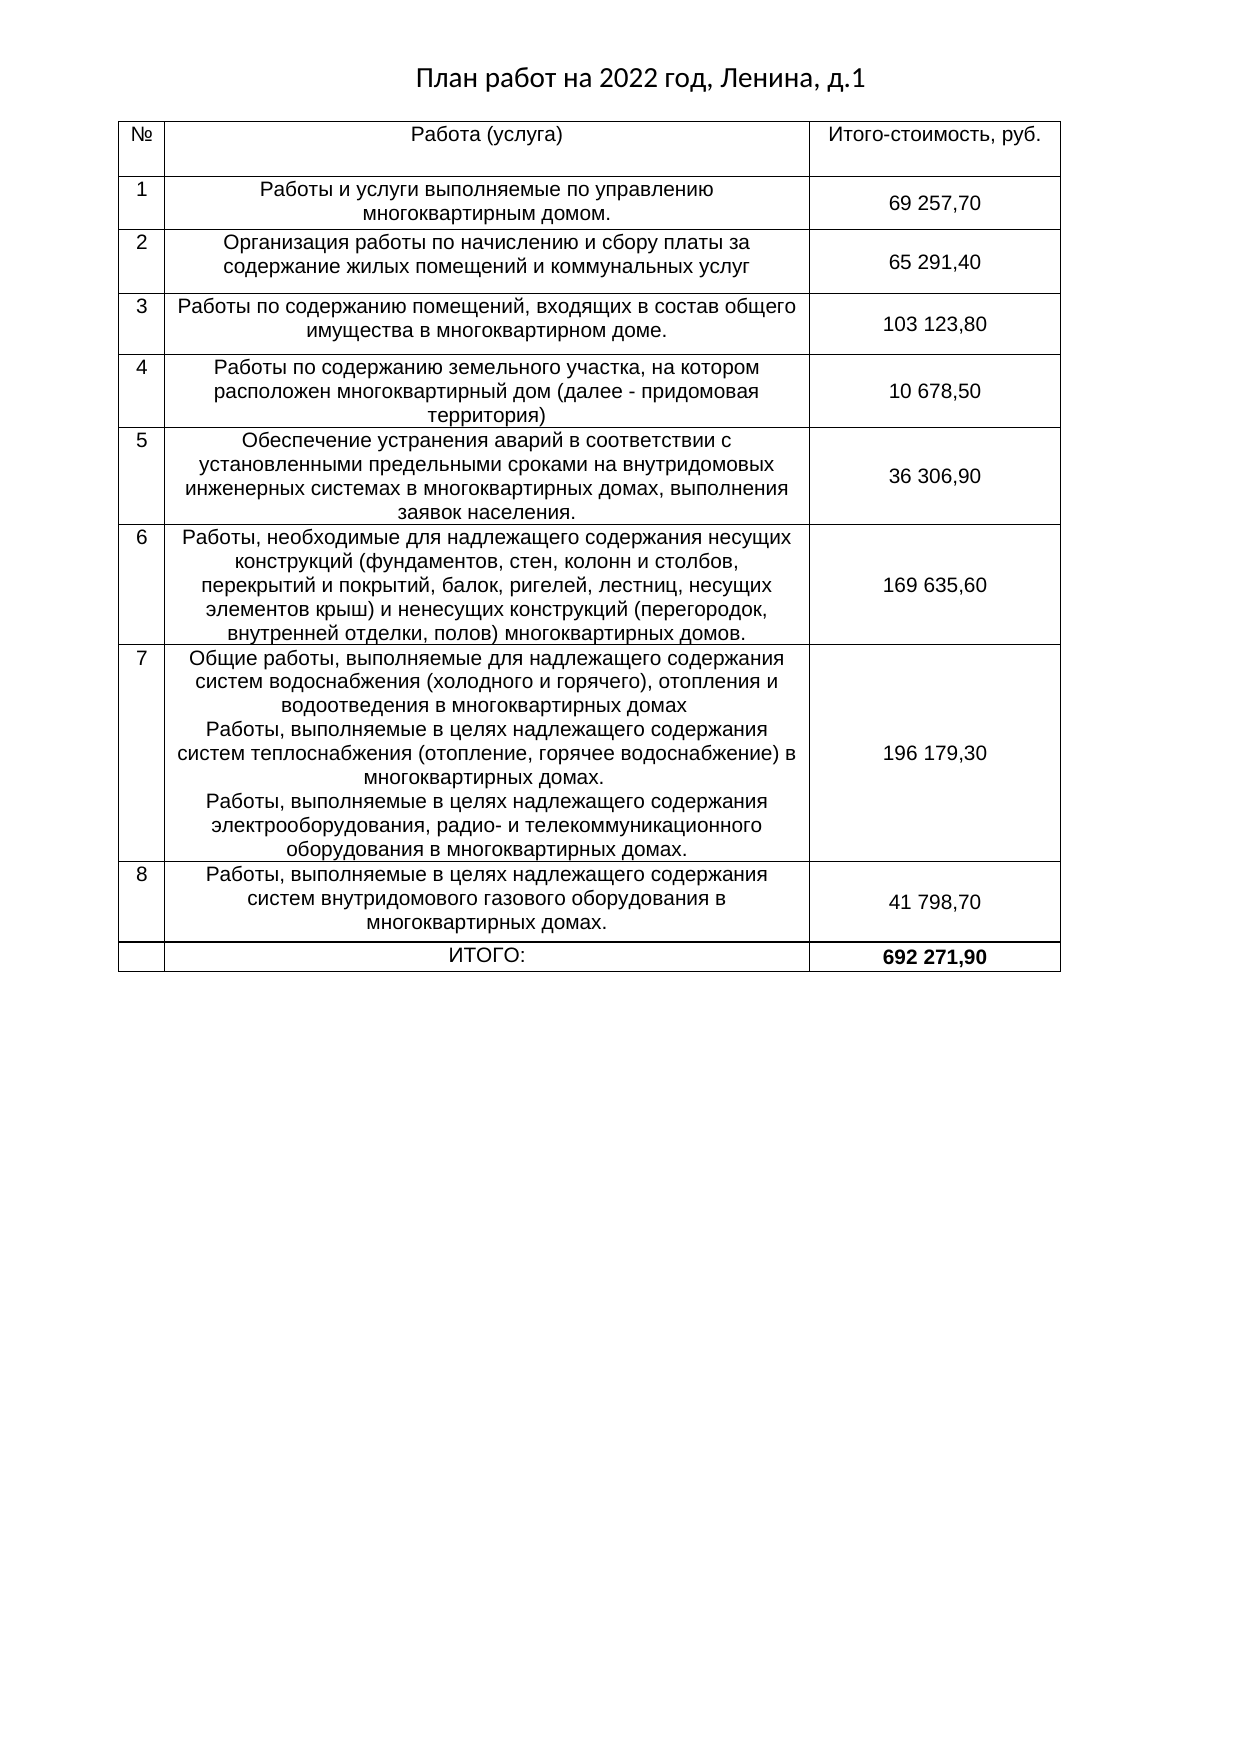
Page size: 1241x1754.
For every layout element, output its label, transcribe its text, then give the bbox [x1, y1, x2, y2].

table_cell Работы по содержанию помещений, входящих в состав общего имущества в многоквартирном доме. [165, 294, 809, 354]
table_cell 2 [119, 230, 164, 293]
table_cell Общие работы, выполняемые для надлежащего содержания систем водоснабжения (холодного и горячего), отопления и водоотведения в многоквартирных домах Работы, выполняемые в целях надлежащего содержания систем теплоснабжения (отопление, горячее водоснабжение) в многоквартирных домах. Работы, выполняемые в целях надлежащего содержания электрооборудования, радио- и телекоммуникационного оборудования в многоквартирных домах. [165, 645, 809, 861]
table_cell 692 271,90 [810, 943, 1060, 971]
table_cell Работы, необходимые для надлежащего содержания несущих конструкций (фундаментов, стен, колонн и столбов, перекрытий и покрытий, балок, ригелей, лестниц, несущих элементов крыш) и ненесущих конструкций (перегородок, внутренней отделки, полов) многоквартирных домов. [165, 525, 809, 644]
table_cell 41 798,70 [810, 862, 1060, 941]
table_cell 3 [119, 294, 164, 354]
table_cell Работы, выполняемые в целях надлежащего содержания систем внутридомового газового оборудования в многоквартирных домах. [165, 862, 809, 941]
table_cell 7 [119, 645, 164, 861]
table_cell 69 257,70 [810, 177, 1060, 229]
table_cell 10 678,50 [810, 355, 1060, 427]
table_cell 36 306,90 [810, 428, 1060, 523]
table_cell 196 179,30 [810, 645, 1060, 861]
table_cell [119, 943, 164, 971]
table_cell Работы и услуги выполняемые по управлению многоквартирным домом. [165, 177, 809, 229]
table_cell 6 [119, 525, 164, 644]
table_cell Работы по содержанию земельного участка, на котором расположен многоквартирный дом (далее - придомовая территория) [165, 355, 809, 427]
table_cell 1 [119, 177, 164, 229]
table_cell 5 [119, 428, 164, 523]
table_cell 8 [119, 862, 164, 941]
table_cell 4 [119, 355, 164, 427]
table_cell Организация работы по начислению и сбору платы за содержание жилых помещений и коммунальных услуг [165, 230, 809, 293]
table_cell 103 123,80 [810, 294, 1060, 354]
text План работ на 2022 год, Ленина, д.1 [130, 59, 1152, 95]
table_cell Обеспечение устранения аварий в соответствии с установленными предельными сроками на внутридомовых инженерных системах в многоквартирных домах, выполнения заявок населения. [165, 428, 809, 523]
table_header Итого-стоимость, руб. [810, 122, 1060, 176]
table_cell 169 635,60 [810, 525, 1060, 644]
table_cell ИТОГО: [165, 943, 809, 971]
table_cell 65 291,40 [810, 230, 1060, 293]
table_header № [119, 122, 164, 176]
table_header Работа (услуга) [165, 122, 809, 176]
